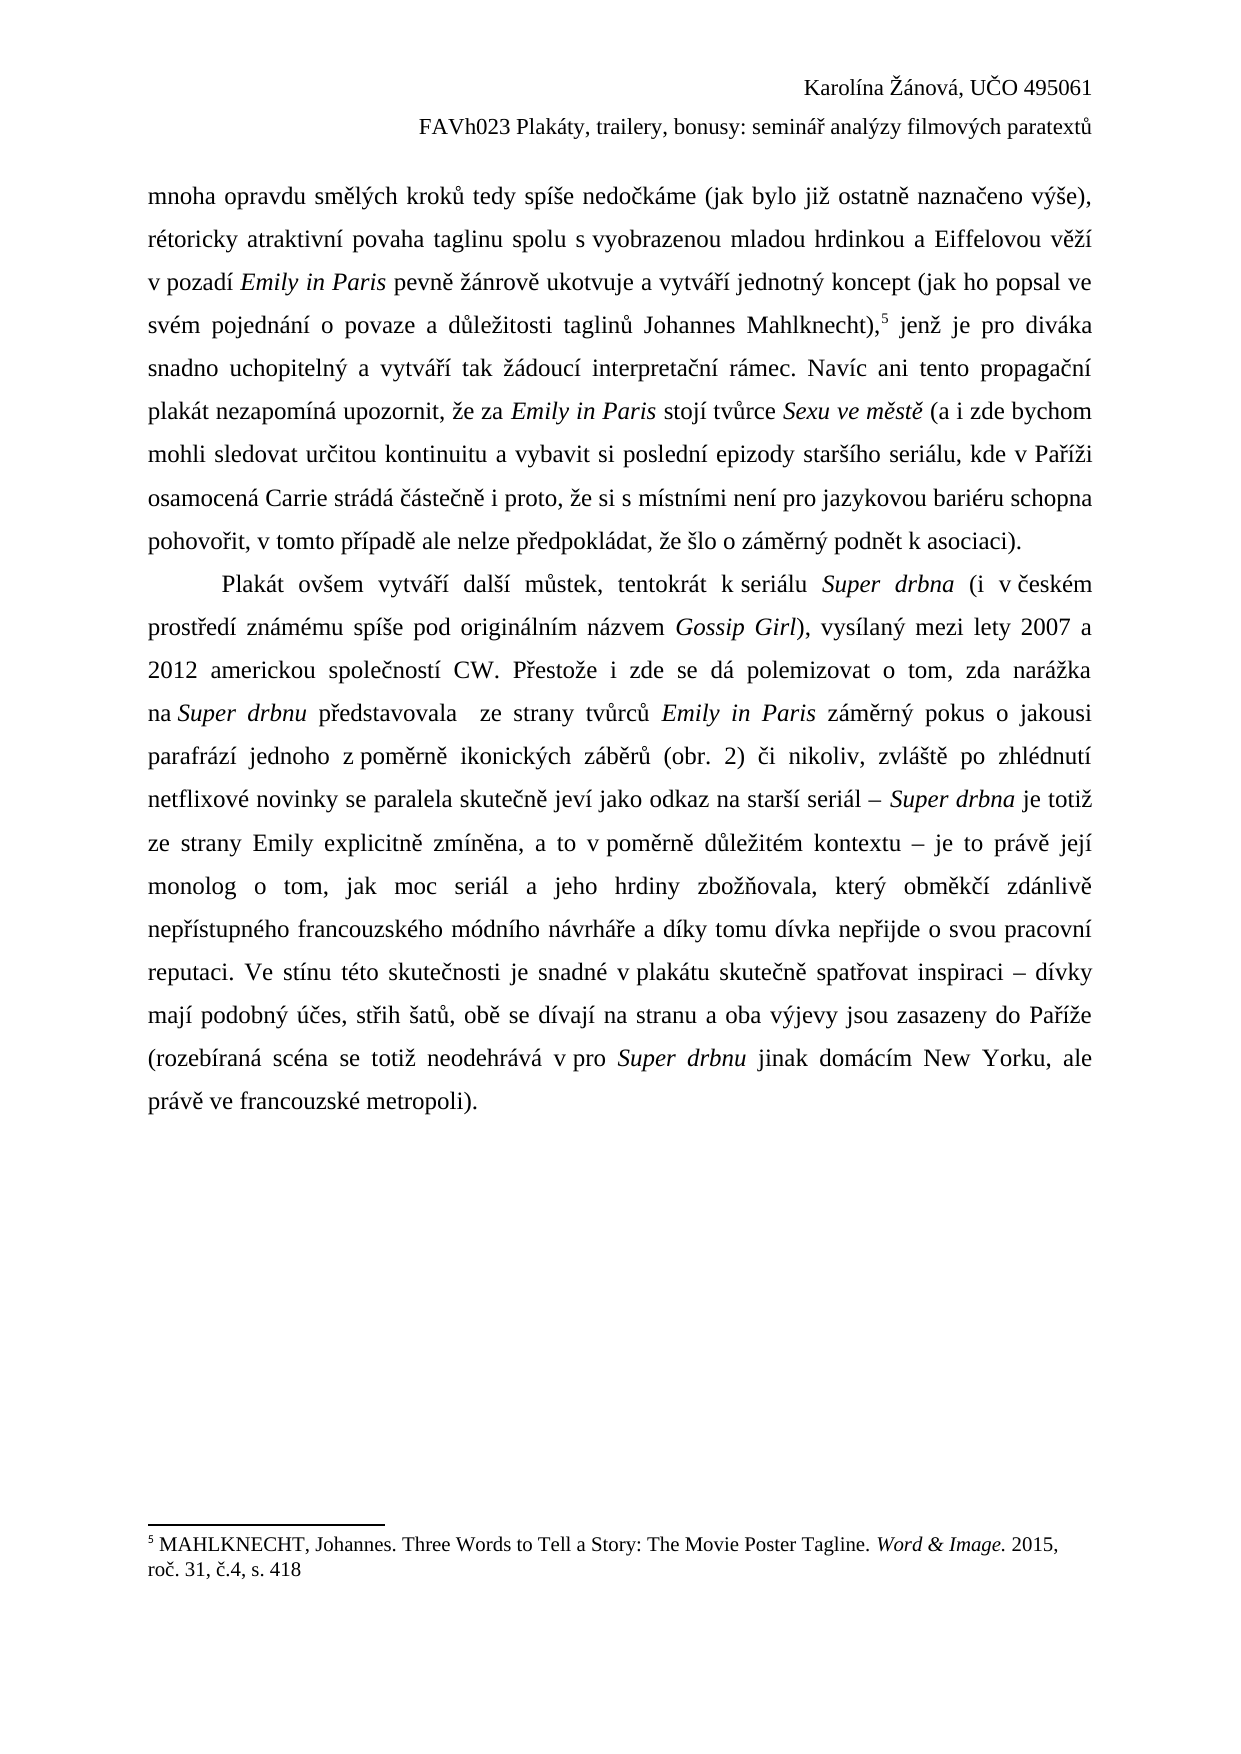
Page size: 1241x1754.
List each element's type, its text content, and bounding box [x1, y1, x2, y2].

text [148, 181, 1093, 554]
text Plakát ovšem vytváří další můstek, tentokrát k seriálu Super drbna (i v českém prostředí známému spíše pod originálním názvem Gossip Girl), vysílaný mezi lety 2007 a 2012 americkou společností CW. Přestože i zde se dá polemizovat o tom, zda narážka na Super drbnu představovala ze strany tvůrců Emily in Paris záměrný pokus o jakousi parafrází jednoho z poměrně ikonických záběrů (obr. 2) či nikoliv, zvláště po zhlédnutí netflixové novinky se paralela skutečně jeví jako odkaz na starší seriál – Super drbna je totiž ze strany Emily explicitně zmíněna, a to v poměrně důležitém kontextu – je to právě její monolog o tom, jak moc seriál a jeho hrdiny zbožňovala, který obměkčí zdánlivě nepřístupného francouzského módního návrháře a díky tomu dívka nepřijde o svou pracovní reputaci. Ve stínu této skutečnosti je snadné v plakátu skutečně spatřovat inspiraci – dívky mají podobný účes, střih šatů, obě se dívají na stranu a oba výjevy jsou zasazeny do Paříže (rozebíraná scéna se totiž neodehrává v pro Super drbnu jinak domácím New Yorku, ale právě ve francouzské metropoli). [148, 569, 1093, 1115]
